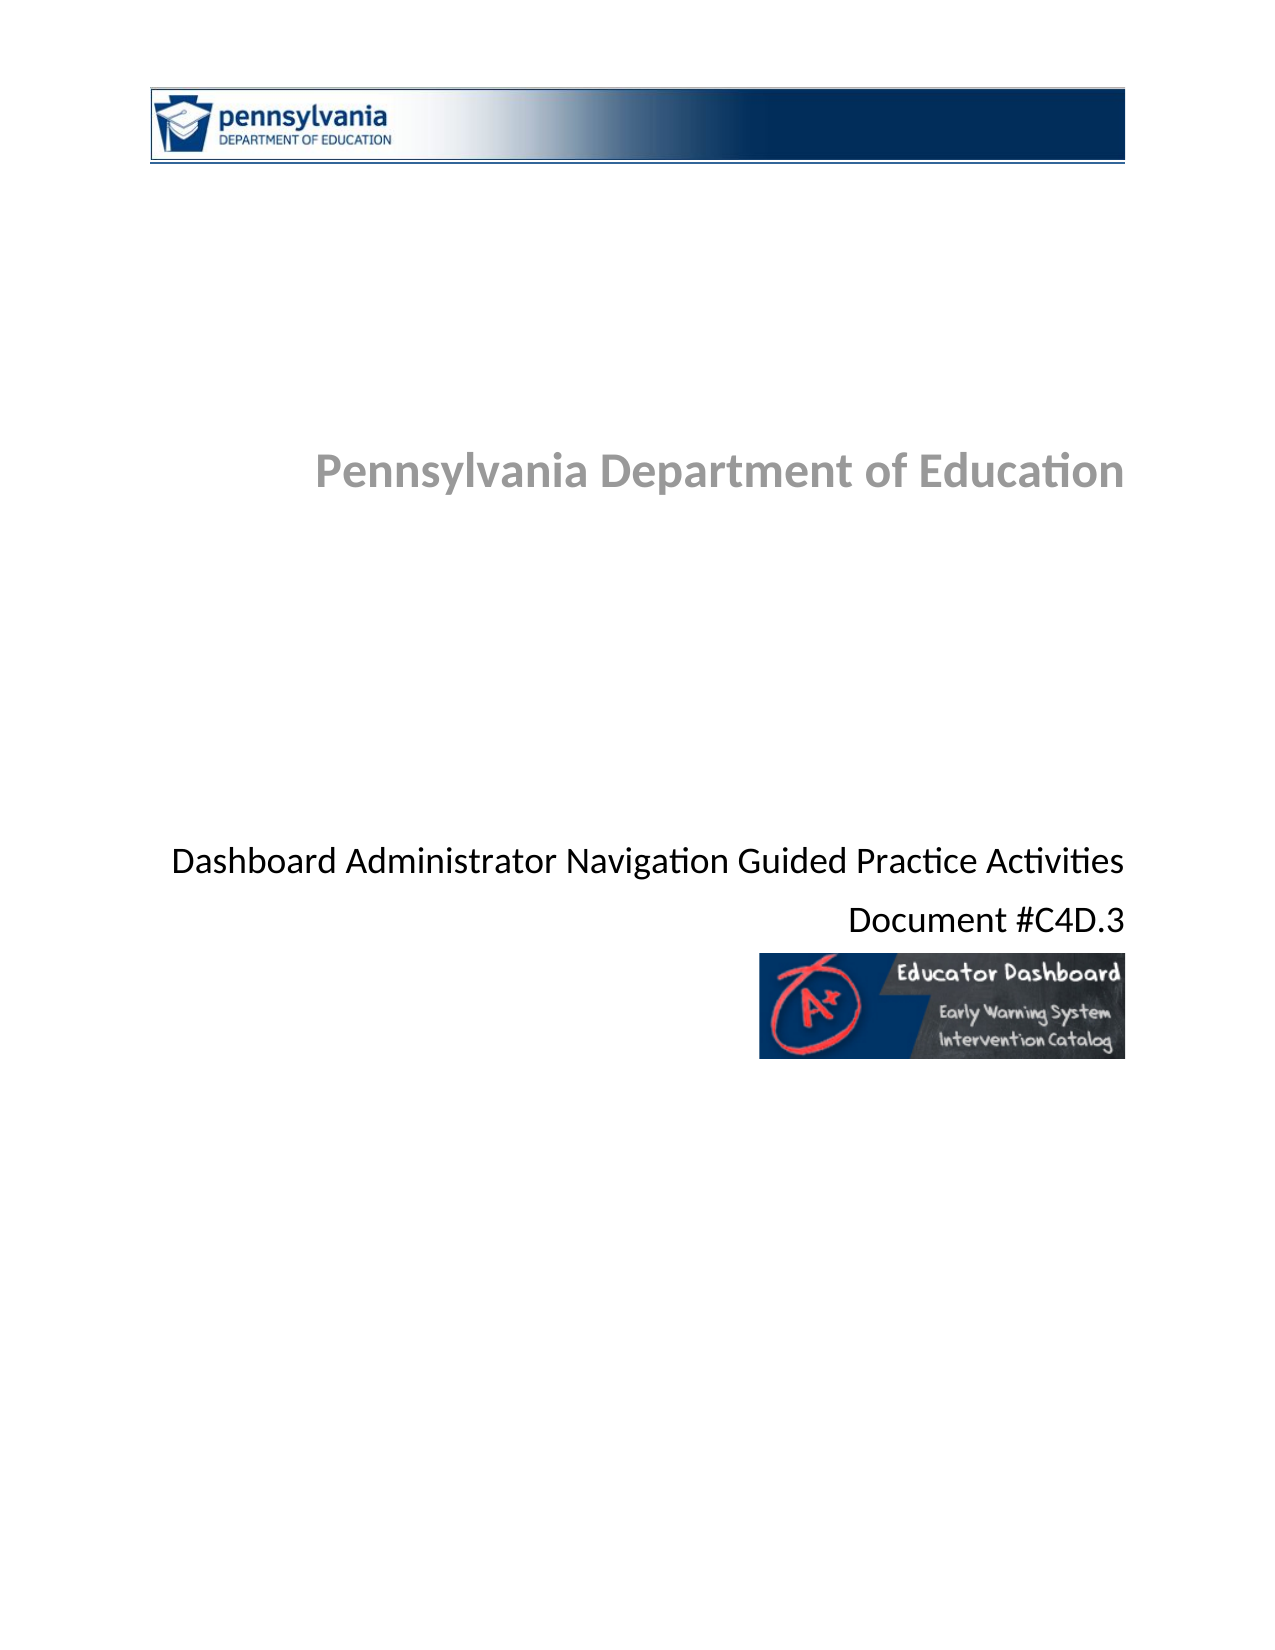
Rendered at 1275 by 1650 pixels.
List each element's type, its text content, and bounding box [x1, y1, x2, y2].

title Pennsylvania Department of Education [150, 439, 1125, 500]
picture [759, 953, 1125, 1059]
title Dashboard Administrator Navigation Guided Practice Activities [150, 837, 1125, 883]
picture [150, 87, 1125, 160]
title Document #C4D.3 [150, 896, 1125, 941]
